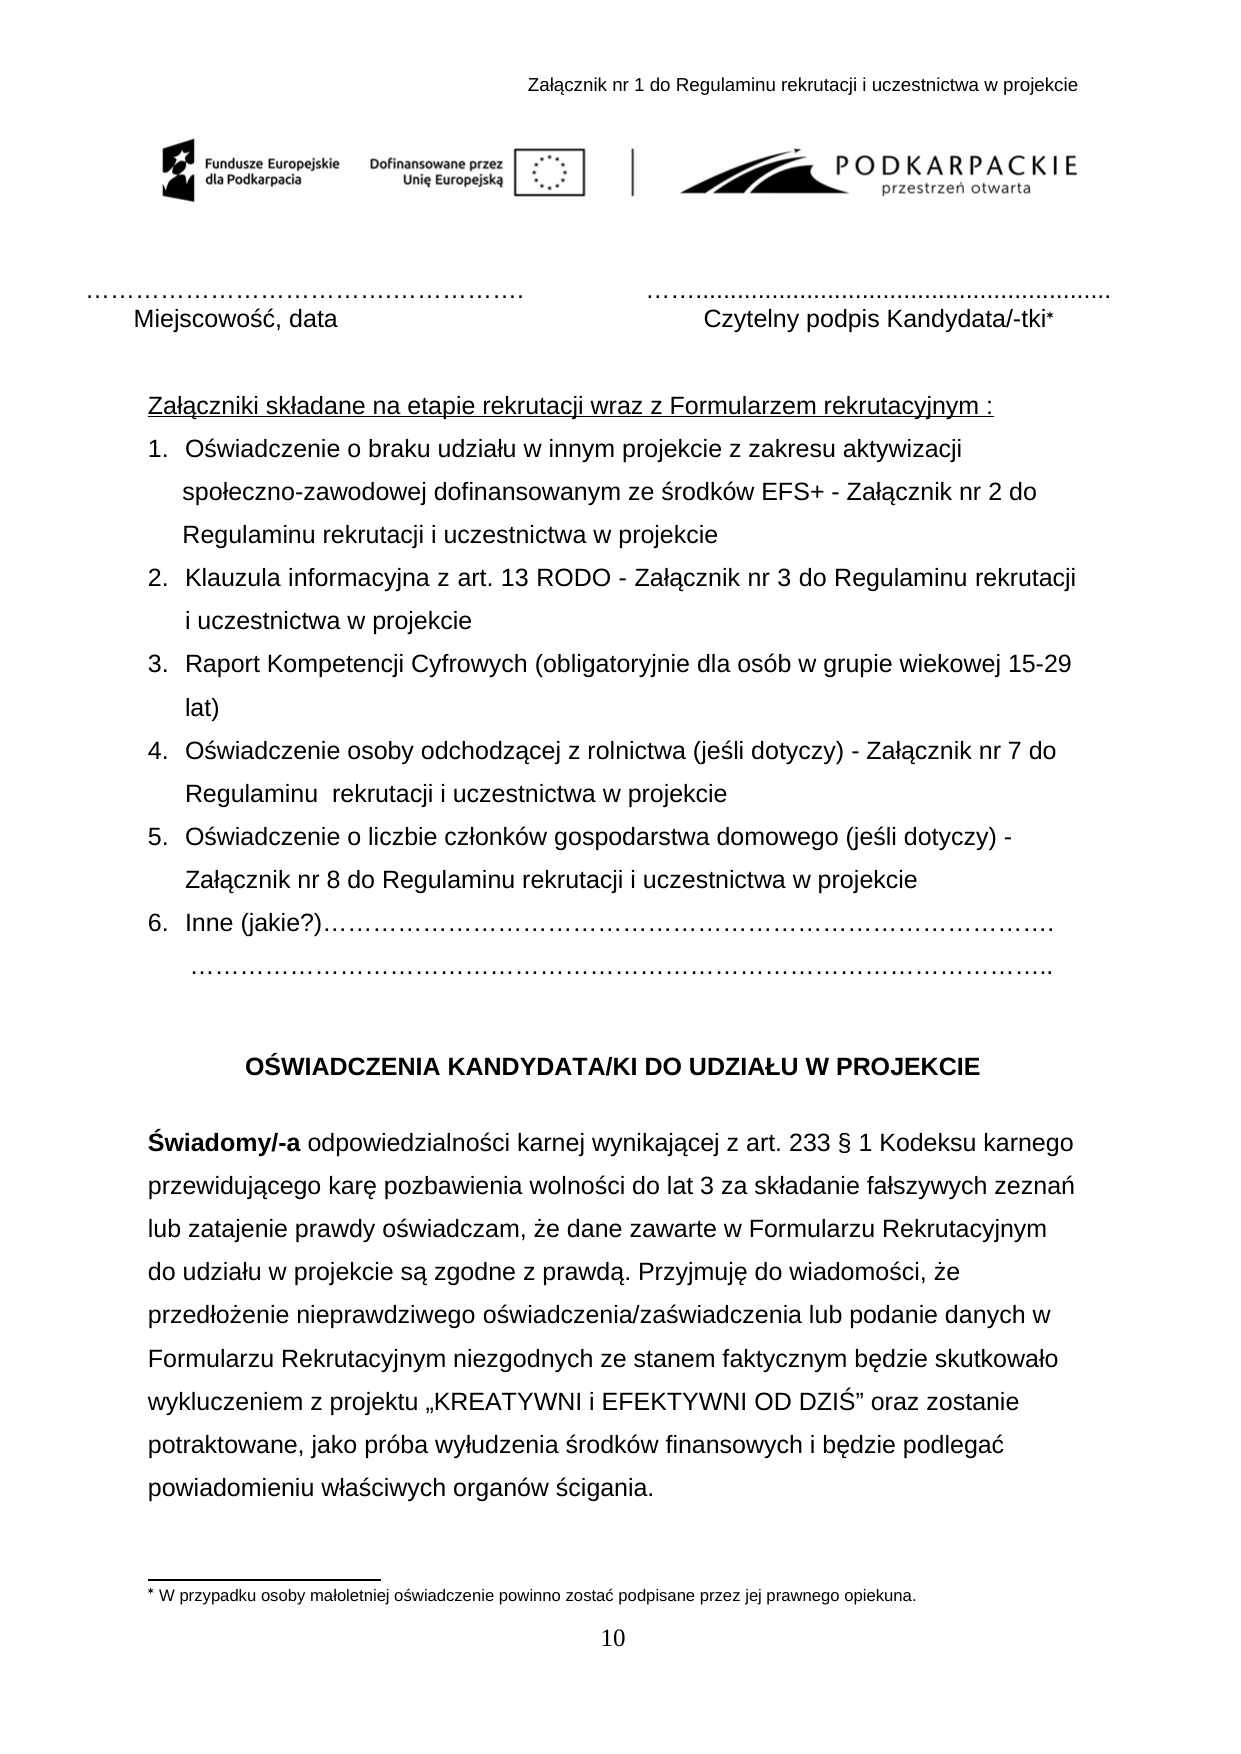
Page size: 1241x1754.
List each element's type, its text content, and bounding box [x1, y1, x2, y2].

text Świadomy/-a odpowiedzialności karnej wynikającej z art. 233 § 1 Kodeksu karnego przewidującego karę pozbawienia wolności do lat 3 za składanie fałszywych zeznań lub zatajenie prawdy oświadczam, że dane zawarte w Formularzu Rekrutacyjnym do udziału w projekcie są zgodne z prawdą. Przyjmuję do wiadomości, że przedłożenie nieprawdziwego oświadczenia/zaświadczenia lub podanie danych w Formularzu Rekrutacyjnym niezgodnych ze stanem faktycznym będzie skutkowało wykluczeniem z projektu „KREATYWNI i EFEKTYWNI OD DZIŚ” oraz zostanie potraktowane, jako próba wyłudzenia środków finansowych i będzie podlegać powiadomieniu właściwych organów ścigania. [148, 1128, 1078, 1502]
list Klauzula informacyjna z art. 13 RODO - Załącznik nr 3 do Regulaminu rekrutacji i uczestnictwa w projekcie [148, 563, 1078, 635]
list Oświadczenie o liczbie członków gospodarstwa domowego (jeśli dotyczy) - Załącznik nr 8 do Regulaminu rekrutacji i uczestnictwa w projekcie [148, 822, 1078, 894]
table_header ……………………………….……………. Miejscowość, data [74, 247, 605, 391]
text ………………………………………………………………………………………….. [148, 951, 1078, 980]
list Raport Kompetencji Cyfrowych (obligatoryjnie dla osób w grupie wiekowej 15-29 lat) [148, 649, 1078, 721]
text OŚWIADCZENIA KANDYDATA/KI DO UDZIAŁU W PROJEKCIE [148, 1052, 1078, 1081]
list Oświadczenie osoby odchodzącej z rolnictwa (jeśli dotyczy) - Załącznik nr 7 do Regulaminu rekrutacji i uczestnictwa w projekcie [148, 736, 1078, 807]
text społeczno-zawodowej dofinansowanym ze środków EFS+ - Załącznik nr 2 do [148, 477, 1078, 506]
list Oświadczenie o braku udziału w innym projekcie z zakresu aktywizacji [148, 434, 1078, 462]
table_header ……............................................................ Czytelny podpis Kandydata/-tki [605, 247, 1152, 391]
picture [147, 124, 1093, 218]
list Inne (jakie?)……………………………………………………………………………. [148, 908, 1078, 937]
text Załączniki składane na etapie rekrutacji wraz z Formularzem rekrutacyjnym : [148, 391, 1078, 419]
text Regulaminu rekrutacji i uczestnictwa w projekcie [148, 520, 1078, 549]
